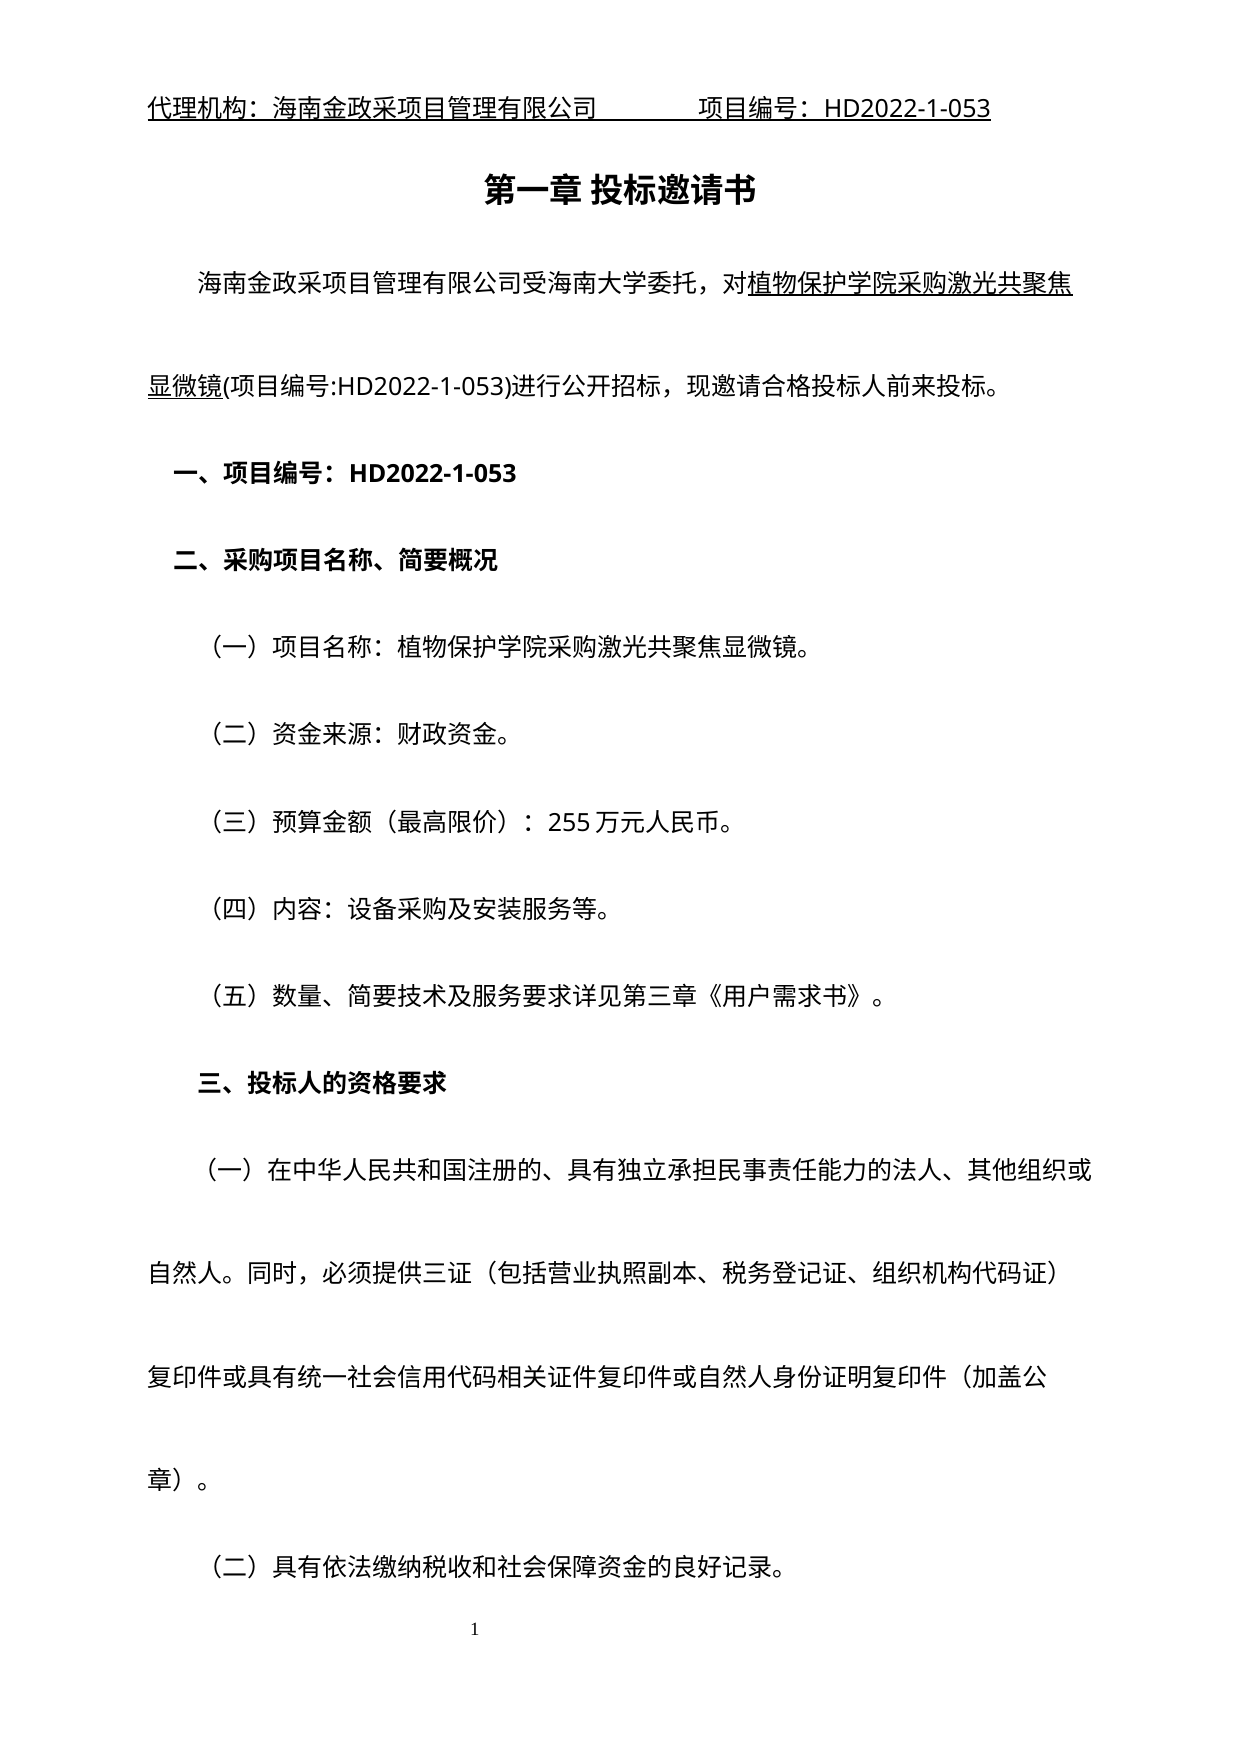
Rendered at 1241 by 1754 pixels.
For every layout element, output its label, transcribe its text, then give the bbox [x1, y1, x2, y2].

text （二）具有依法缴纳税收和社会保障资金的良好记录。 [148, 1531, 1093, 1600]
text 二、采购项目名称、简要概况 [148, 524, 1093, 593]
subtitle 第一章 投标邀请书 [147, 154, 1093, 223]
text 三、投标人的资格要求 [148, 1047, 1093, 1116]
text （五）数量、简要技术及服务要求详见第三章《用户需求书》。 [148, 960, 1093, 1029]
text （三）预算金额（最高限价）：255万元人民币。 [148, 786, 1093, 855]
text （一）在中华人民共和国注册的、具有独立承担民事责任能力的法人、其他组织或自然人。同时，必须提供三证（包括营业执照副本、税务登记证、组织机构代码证）复印件或具有统一社会信用代码相关证件复印件或自然人身份证明复印件（加盖公章）。 [148, 1134, 1093, 1513]
text （一）项目名称：植物保护学院采购激光共聚焦显微镜。 [148, 612, 1093, 681]
text （四）内容：设备采购及安装服务等。 [148, 873, 1093, 942]
text 海南金政采项目管理有限公司受海南大学委托，对植物保护学院采购激光共聚焦显微镜(项目编号:HD2022-1-053)进行公开招标，现邀请合格投标人前来投标。 [148, 247, 1093, 419]
text 一、项目编号：HD2022-1-053 [148, 437, 1093, 506]
text （二）资金来源：财政资金。 [148, 699, 1093, 768]
